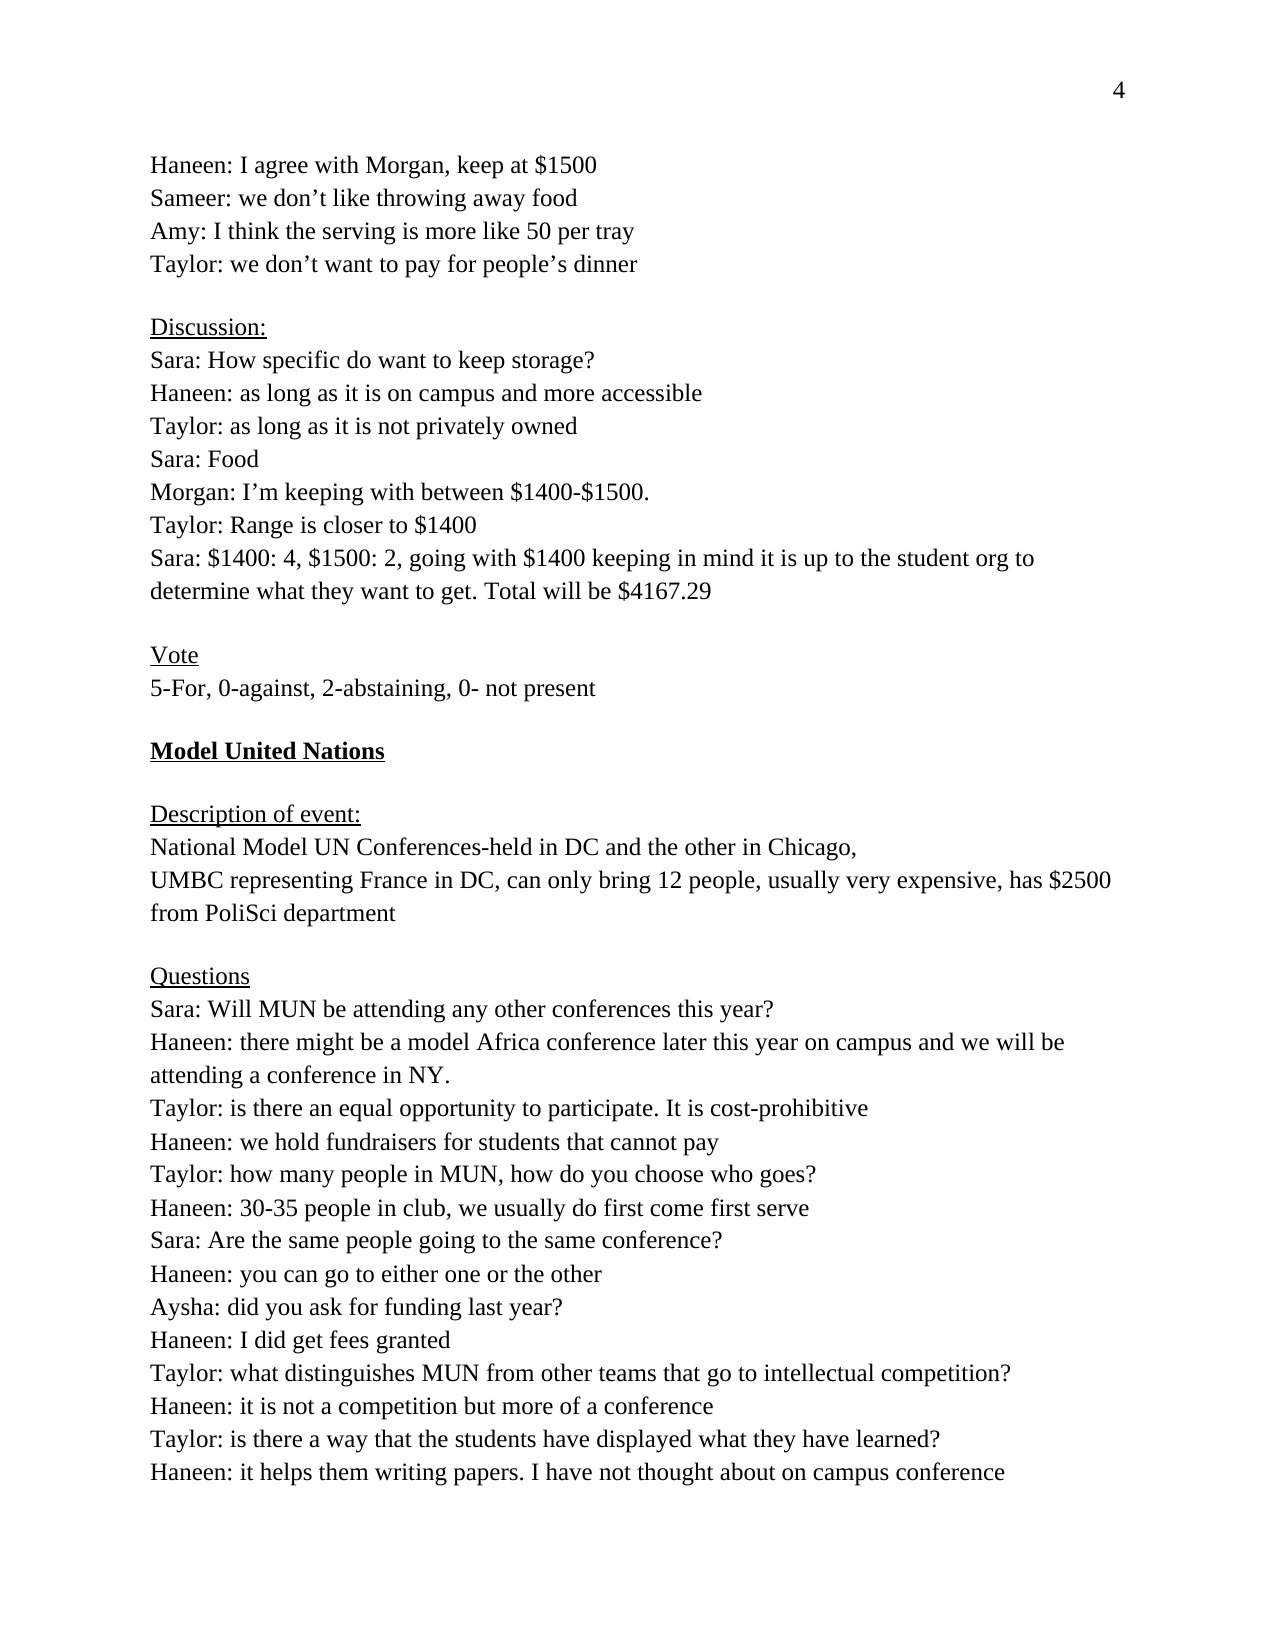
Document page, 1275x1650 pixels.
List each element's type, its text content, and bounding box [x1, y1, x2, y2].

text Aysha: did you ask for funding last year? [150, 1292, 1125, 1320]
text Taylor: Range is closer to $1400 [150, 510, 1125, 539]
text Vote [150, 640, 1125, 668]
text National Model UN Conferences-held in DC and the other in Chicago, [150, 832, 1125, 861]
text Haneen: I agree with Morgan, keep at $1500 [150, 150, 1125, 179]
text Sara: How specific do want to keep storage? [150, 345, 1125, 374]
text Questions [150, 961, 1125, 990]
text Taylor: as long as it is not privately owned [150, 411, 1125, 440]
text Haneen: it helps them writing papers. I have not thought about on campus conference [150, 1457, 1125, 1486]
text Haneen: we hold fundraisers for students that cannot pay [150, 1127, 1125, 1155]
text Morgan: I’m keeping with between $1400-$1500. [150, 477, 1125, 506]
text Haneen: 30-35 people in club, we usually do first come first serve [150, 1193, 1125, 1221]
text Taylor: we don’t want to pay for people’s dinner [150, 249, 1125, 278]
text Sara: Food [150, 444, 1125, 473]
text Description of event: [150, 799, 1125, 828]
text Taylor: how many people in MUN, how do you choose who goes? [150, 1159, 1125, 1188]
text Model United Nations [150, 736, 1125, 765]
text Sameer: we don’t like throwing away food [150, 183, 1125, 212]
text Sara: $1400: 4, $1500: 2, going with $1400 keeping in mind it is up to the student org to determine what they want to get. Total will be $4167.29 [150, 543, 1125, 605]
text Haneen: as long as it is on campus and more accessible [150, 378, 1125, 407]
text Haneen: I did get fees granted [150, 1325, 1125, 1353]
text Taylor: is there a way that the students have displayed what they have learned? [150, 1424, 1125, 1452]
text Discussion: [150, 312, 1125, 341]
text Taylor: what distinguishes MUN from other teams that go to intellectual competition? [150, 1358, 1125, 1386]
text Amy: I think the serving is more like 50 per tray [150, 216, 1125, 245]
text Haneen: you can go to either one or the other [150, 1259, 1125, 1287]
text Sara: Will MUN be attending any other conferences this year? [150, 994, 1125, 1023]
text 5-For, 0-against, 2-abstaining, 0- not present [150, 673, 1125, 701]
text Taylor: is there an equal opportunity to participate. It is cost-prohibitive [150, 1093, 1125, 1122]
text Haneen: it is not a competition but more of a conference [150, 1391, 1125, 1419]
text Haneen: there might be a model Africa conference later this year on campus and we will be attending a conference in NY. [150, 1027, 1125, 1089]
text UMBC representing France in DC, can only bring 12 people, usually very expensive, has $2500 from PoliSci department [150, 865, 1125, 927]
text Sara: Are the same people going to the same conference? [150, 1226, 1125, 1254]
